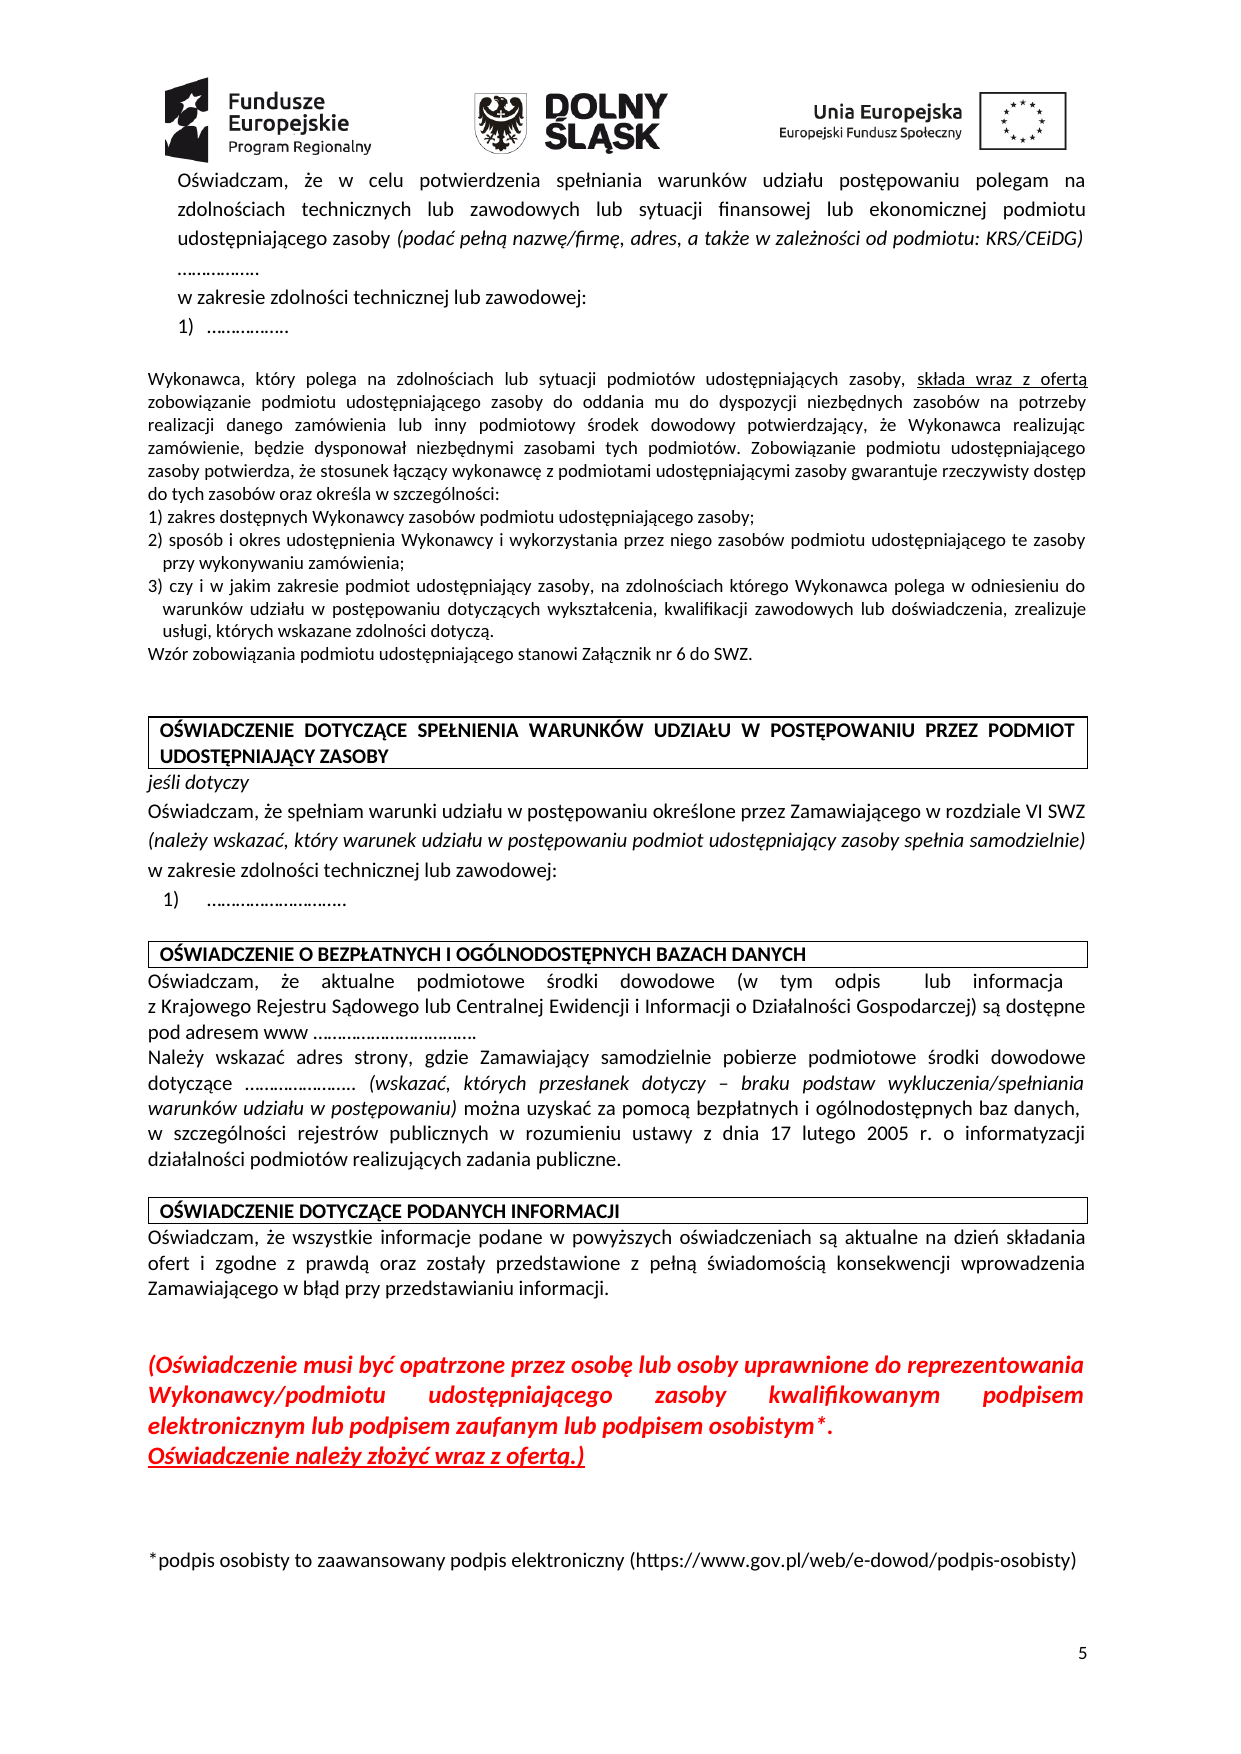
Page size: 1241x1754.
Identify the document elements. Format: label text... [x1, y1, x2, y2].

text Wzór zobowiązania podmiotu udostępniającego stanowi Załącznik nr 6 do SWZ. [148, 643, 1087, 666]
picture [147, 73, 1088, 168]
text Wykonawca, który polega na zdolnościach lub sytuacji podmiotów udostępniających zasoby, składa wraz z ofertą zobowiązanie podmiotu udostępniającego zasoby do oddania mu do dyspozycji niezbędnych zasobów na potrzeby realizacji danego zamówienia lub inny podmiotowy środek dowodowy potwierdzający, że Wykonawca realizując zamówienie, będzie dysponował niezbędnymi zasobami tych podmiotów. Zobowiązanie podmiotu udostępniającego zasoby potwierdza, że stosunek łączący wykonawcę z podmiotami udostępniającymi zasoby gwarantuje rzeczywisty dostęp do tych zasobów oraz określa w szczególności: [148, 368, 1087, 505]
list jeśli dotyczy [148, 769, 1087, 795]
table_header OŚWIADCZENIE O BEZPŁATNYCH I OGÓLNODOSTĘPNYCH BAZACH DANYCH [149, 942, 1087, 967]
text 3) czy i w jakim zakresie podmiot udostępniający zasoby, na zdolnościach którego Wykonawca polega w odniesieniu do warunków udziału w postępowaniu dotyczących wykształcenia, kwalifikacji zawodowych lub doświadczenia, zrealizuje usługi, których wskazane zdolności dotyczą. [148, 574, 1087, 643]
list Oświadczam, że w celu potwierdzenia spełniania warunków udziału postępowaniu polegam na zdolnościach technicznych lub zawodowych lub sytuacji finansowej lub ekonomicznej podmiotu udostępniającego zasoby (podać pełną nazwę/firmę, adres, a także w zależności od podmiotu: KRS/CEiDG) …………….. [177, 168, 1087, 280]
text Oświadczam, że aktualne podmiotowe środki dowodowe (w tym odpis lub informacja z Krajowego Rejestru Sądowego lub Centralnej Ewidencji i Informacji o Działalności Gospodarczej) są dostępne pod adresem www ……………………………. [148, 968, 1087, 1044]
table_header OŚWIADCZENIE DOTYCZĄCE SPEŁNIENIA WARUNKÓW UDZIAŁU W POSTĘPOWANIU PRZEZ PODMIOT UDOSTĘPNIAJĄCY ZASOBY [149, 718, 1087, 768]
list …………….. [177, 313, 1087, 338]
text 1) zakres dostępnych Wykonawcy zasobów podmiotu udostępniającego zasoby; [148, 505, 1087, 528]
list Oświadczam, że spełniam warunki udziału w postępowaniu określone przez Zamawiającego w rozdziale VI SWZ (należy wskazać, który warunek udziału w postępowaniu podmiot udostępniający zasoby spełnia samodzielnie) w zakresie zdolności technicznej lub zawodowej: [148, 798, 1087, 882]
text 2) sposób i okres udostępnienia Wykonawcy i wykorzystania przez niego zasobów podmiotu udostępniającego te zasoby przy wykonywaniu zamówienia; [148, 528, 1087, 574]
text Oświadczenie należy złożyć wraz z ofertą.) [148, 1440, 1087, 1471]
text Należy wskazać adres strony, gdzie Zamawiający samodzielnie pobierze podmiotowe środki dowodowe dotyczące ………………….. (wskazać, których przesłanek dotyczy – braku podstaw wykluczenia/spełniania warunków udziału w postępowaniu) można uzyskać za pomocą bezpłatnych i ogólnodostępnych baz danych, w szczególności rejestrów publicznych w rozumieniu ustawy z dnia 17 lutego 2005 r. o informatyzacji działalności podmiotów realizujących zadania publiczne. [148, 1044, 1087, 1171]
text *podpis osobisty to zaawansowany podpis elektroniczny (https://www.gov.pl/web/e-dowod/podpis-osobisty) [148, 1547, 1087, 1573]
list w zakresie zdolności technicznej lub zawodowej: [177, 284, 1087, 309]
list ……………………….. [162, 886, 1087, 911]
text (Oświadczenie musi być opatrzone przez osobę lub osoby uprawnione do reprezentowania Wykonawcy/podmiotu udostępniającego zasoby kwalifikowanym podpisem elektronicznym lub podpisem zaufanym lub podpisem osobistym*. [148, 1349, 1087, 1440]
table_header OŚWIADCZENIE DOTYCZĄCE PODANYCH INFORMACJI [149, 1198, 1087, 1223]
text Oświadczam, że wszystkie informacje podane w powyższych oświadczeniach są aktualne na dzień składania ofert i zgodne z prawdą oraz zostały przedstawione z pełną świadomością konsekwencji wprowadzenia Zamawiającego w błąd przy przedstawianiu informacji. [148, 1224, 1087, 1301]
